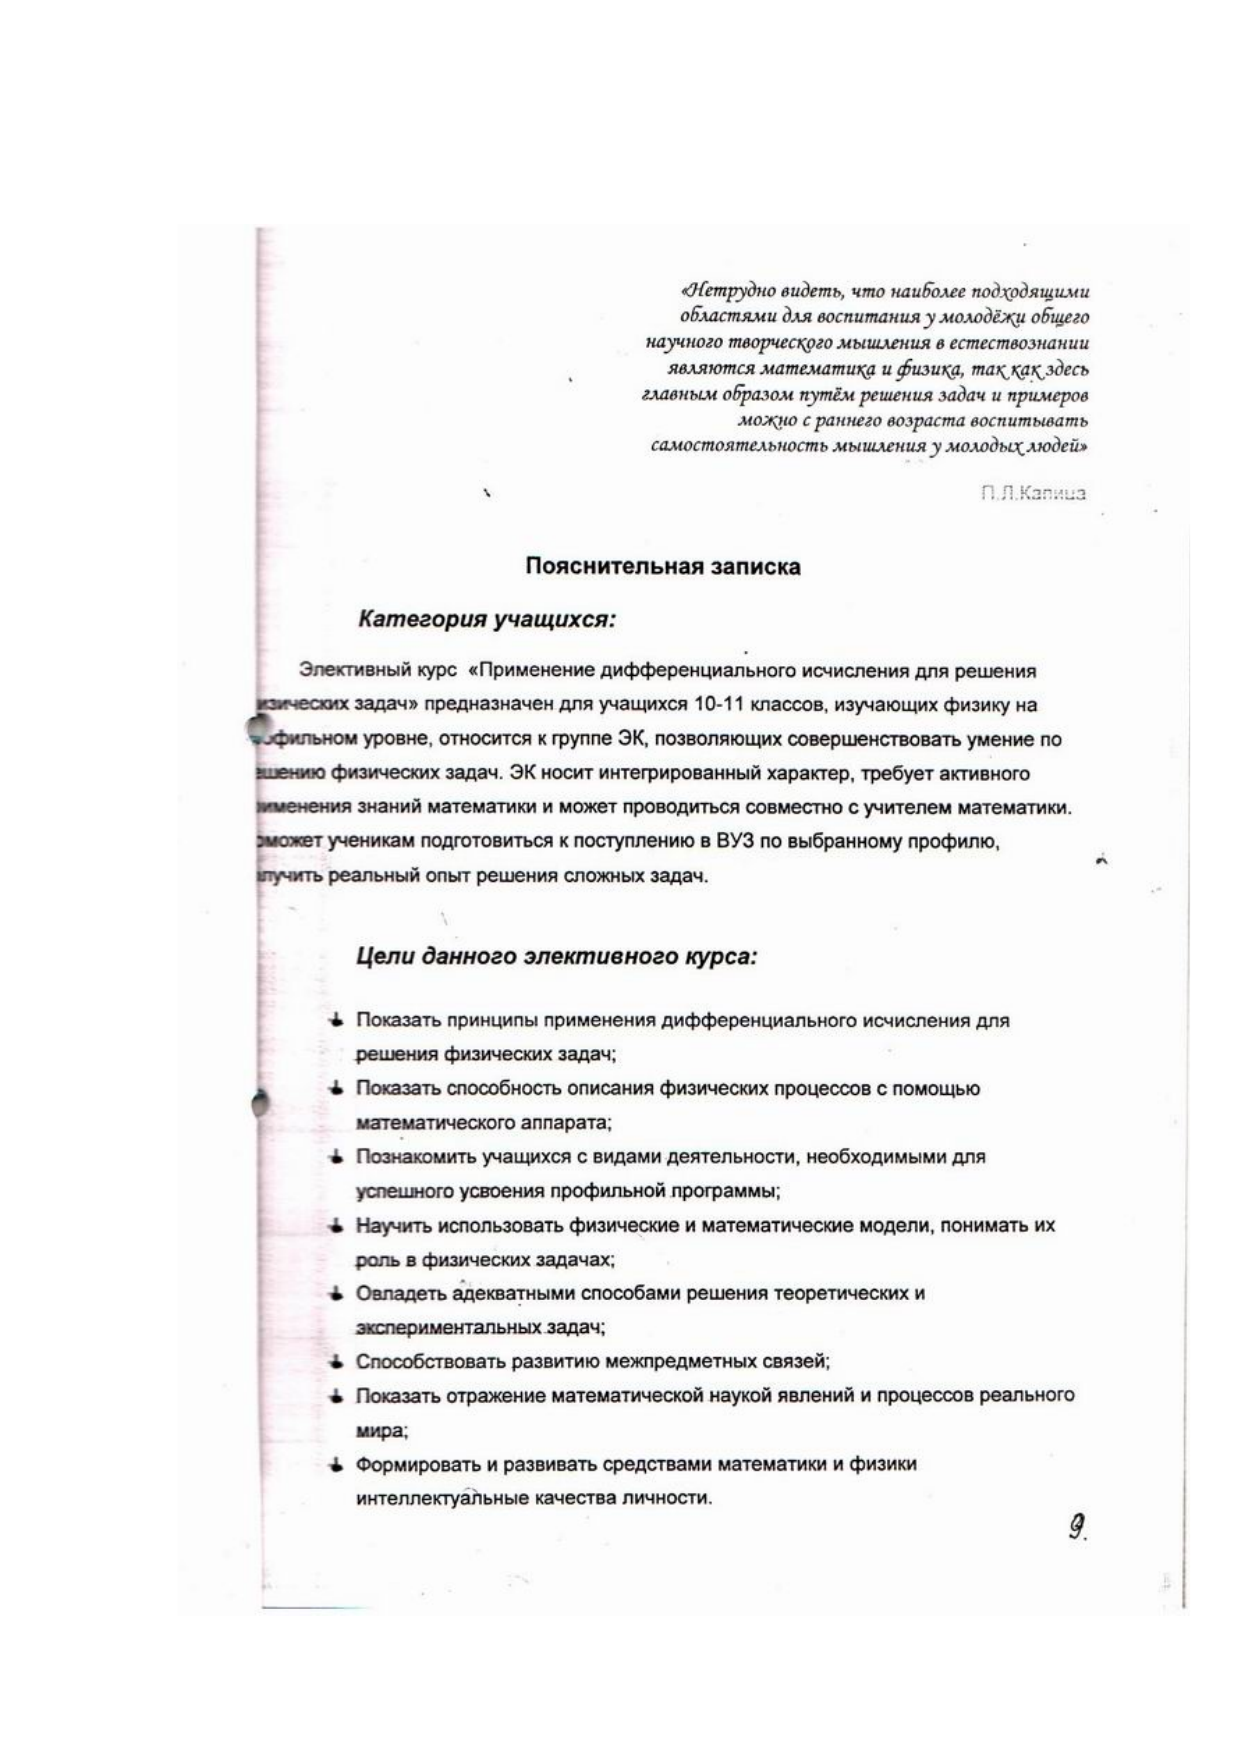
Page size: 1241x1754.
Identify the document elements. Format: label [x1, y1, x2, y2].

picture [177, 224, 1191, 1616]
